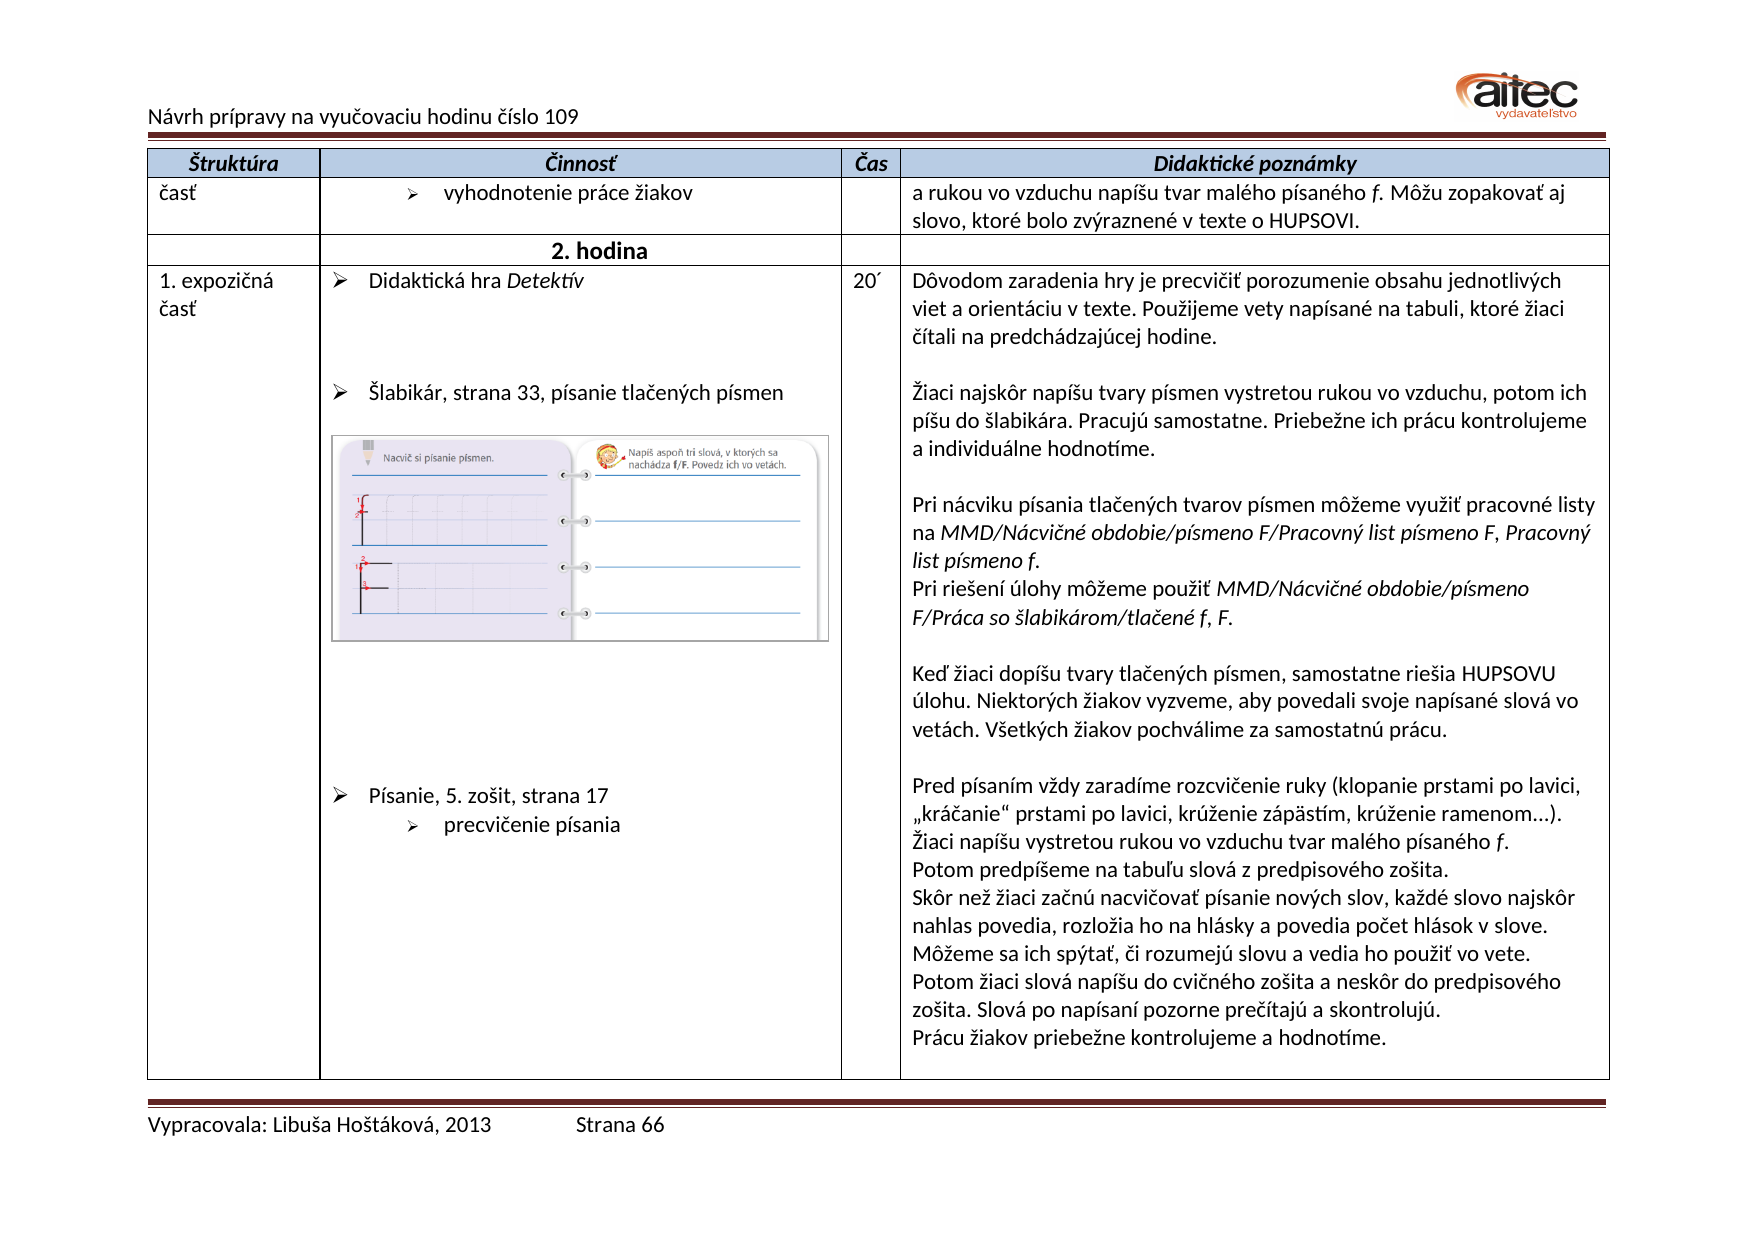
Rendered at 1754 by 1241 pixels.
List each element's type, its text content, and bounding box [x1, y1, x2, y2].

table_header Didaktické poznámky [901, 149, 1609, 177]
table_cell [842, 235, 900, 265]
table_cell 3. záverečná časť [148, 178, 319, 234]
table_cell 2. hodina [321, 235, 841, 265]
table_header Štruktúra [148, 149, 319, 177]
picture [1454, 71, 1580, 122]
picture [333, 436, 828, 640]
table_cell [148, 235, 319, 265]
table_header Čas [842, 149, 900, 177]
table_cell [901, 235, 1609, 265]
table_cell 20´ [842, 266, 900, 1079]
table_cell 2´ [842, 178, 900, 234]
table_cell Spoločné vyhodnotenie práce vyhodnotenie práce žiakov [321, 178, 841, 234]
table_header Činnosť [321, 149, 841, 177]
table_cell 1. expozičná časť [148, 266, 319, 1079]
table_cell Didaktická hra Detektív Šlabikár, strana 33, písanie tlačených písmen Písanie, 5. zošit, strana 17 precvičenie písania [321, 266, 841, 1079]
